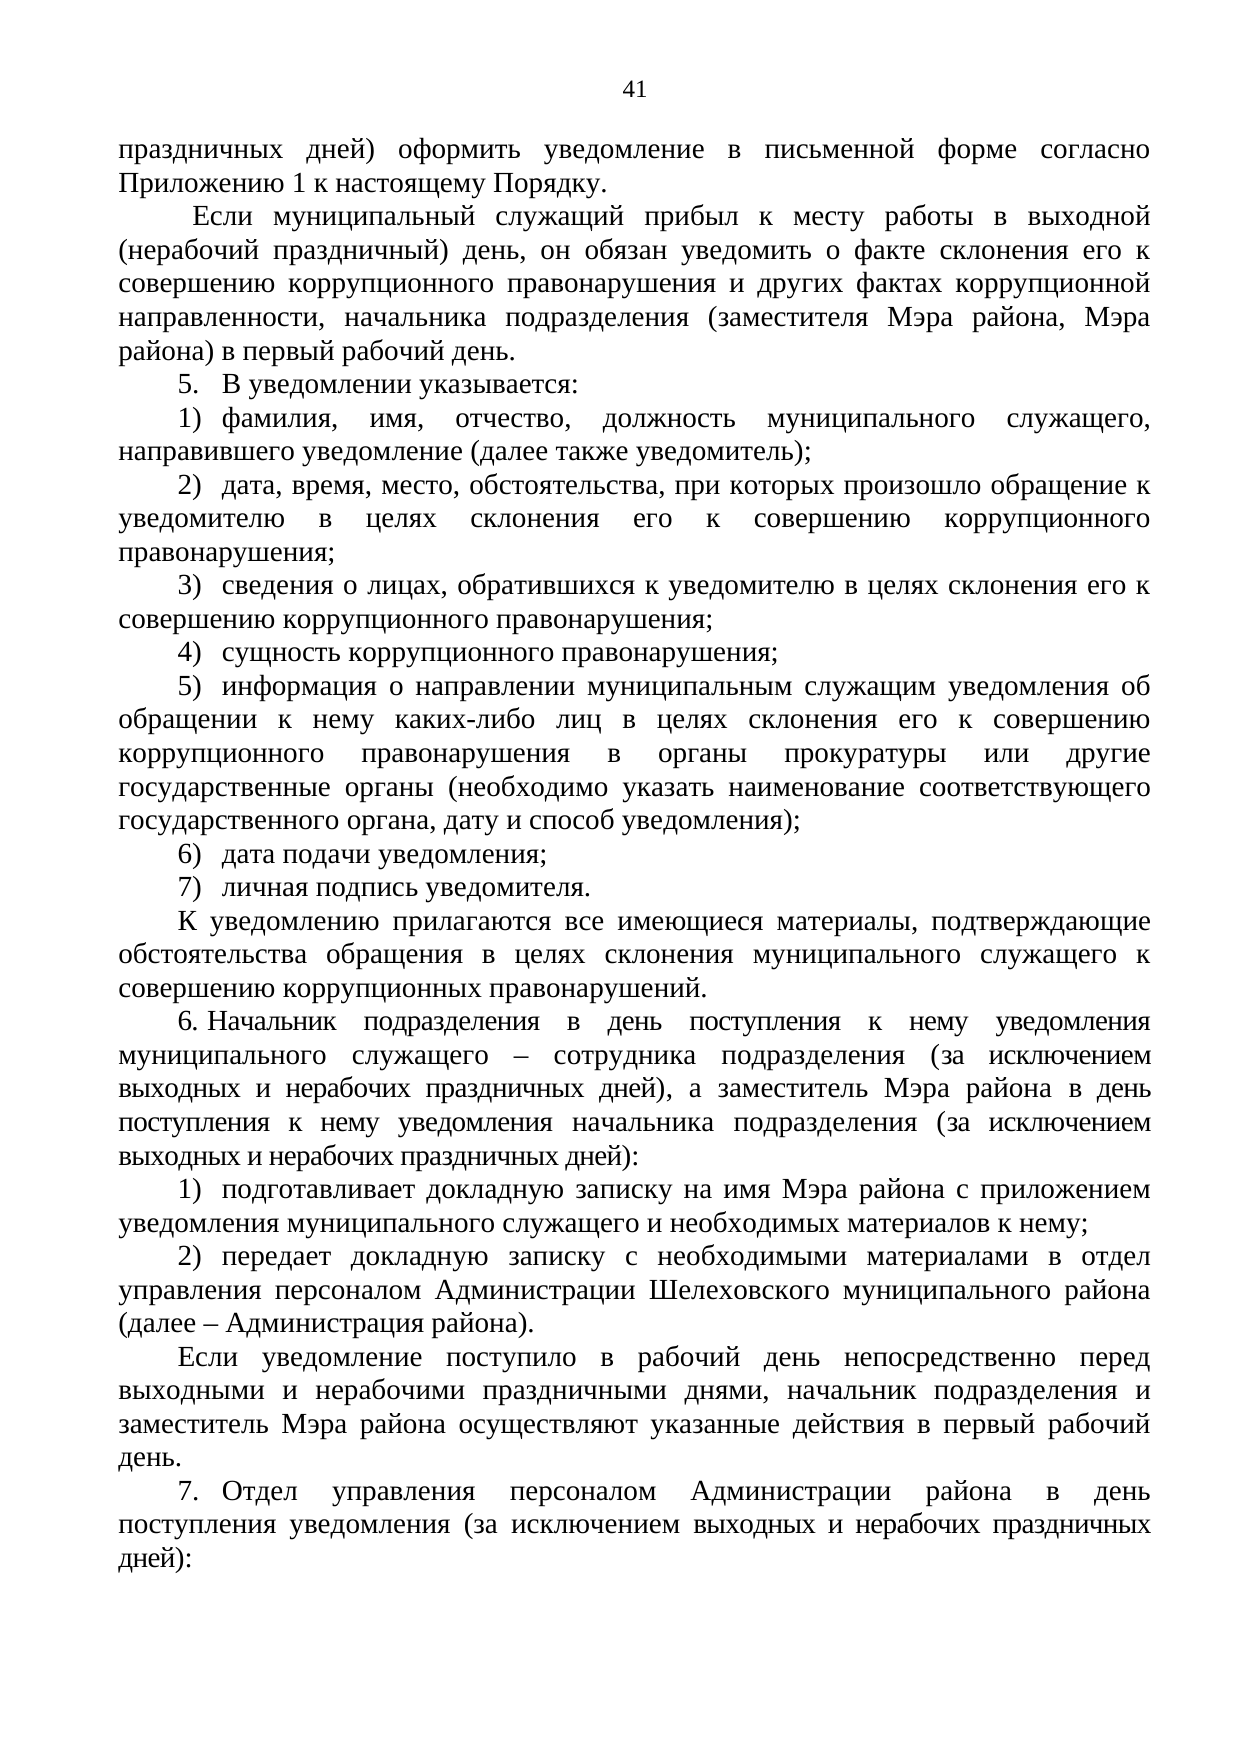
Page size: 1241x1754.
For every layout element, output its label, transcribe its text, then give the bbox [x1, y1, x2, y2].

list личная подпись уведомителя. [118, 869, 1152, 903]
list сущность коррупционного правонарушения; [118, 634, 1152, 668]
list подготавливает докладную записку на имя Мэра района с приложением уведомления муниципального служащего и необходимых материалов к нему; [118, 1171, 1152, 1238]
list фамилия, имя, отчество, должность муниципального служащего, направившего уведомление (далее также уведомитель); [118, 400, 1152, 467]
text Если уведомление поступило в рабочий день непосредственно перед выходными и нерабочими праздничными днями, начальник подразделения и заместитель Мэра района осуществляют указанные действия в первый рабочий день. [118, 1339, 1152, 1473]
list Начальник подразделения в день поступления к нему уведомления муниципального служащего – сотрудника подразделения (за исключением выходных и нерабочих праздничных дней), а заместитель Мэра района в день поступления к нему уведомления начальника подразделения (за исключением выходных и нерабочих праздничных дней): [118, 1003, 1152, 1171]
list информация о направлении муниципальным служащим уведомления об обращении к нему каких-либо лиц в целях склонения его к совершению коррупционного правонарушения в органы прокуратуры или другие государственные органы (необходимо указать наименование соответствующего государственного органа, дату и способ уведомления); [118, 668, 1152, 836]
list В уведомлении указывается: [118, 366, 1152, 400]
list дата, время, место, обстоятельства, при которых произошло обращение к уведомителю в целях склонения его к совершению коррупционного правонарушения; [118, 467, 1152, 567]
list Отдел управления персоналом Администрации района в день поступления уведомления (за исключением выходных и нерабочих праздничных дней): [118, 1473, 1152, 1574]
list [118, 131, 1152, 198]
text К уведомлению прилагаются все имеющиеся материалы, подтверждающие обстоятельства обращения в целях склонения муниципального служащего к совершению коррупционных правонарушений. [118, 903, 1152, 1003]
list передает докладную записку с необходимыми материалами в отдел управления персоналом Администрации Шелеховского муниципального района (далее – Администрация района). [118, 1238, 1152, 1339]
list дата подачи уведомления; [118, 836, 1152, 869]
text Если муниципальный служащий прибыл к месту работы в выходной (нерабочий праздничный) день, он обязан уведомить о факте склонения его к совершению коррупционного правонарушения и других фактах коррупционной направленности, начальника подразделения (заместителя Мэра района, Мэра района) в первый рабочий день. [118, 198, 1152, 366]
list сведения о лицах, обратившихся к уведомителю в целях склонения его к совершению коррупционного правонарушения; [118, 567, 1152, 634]
